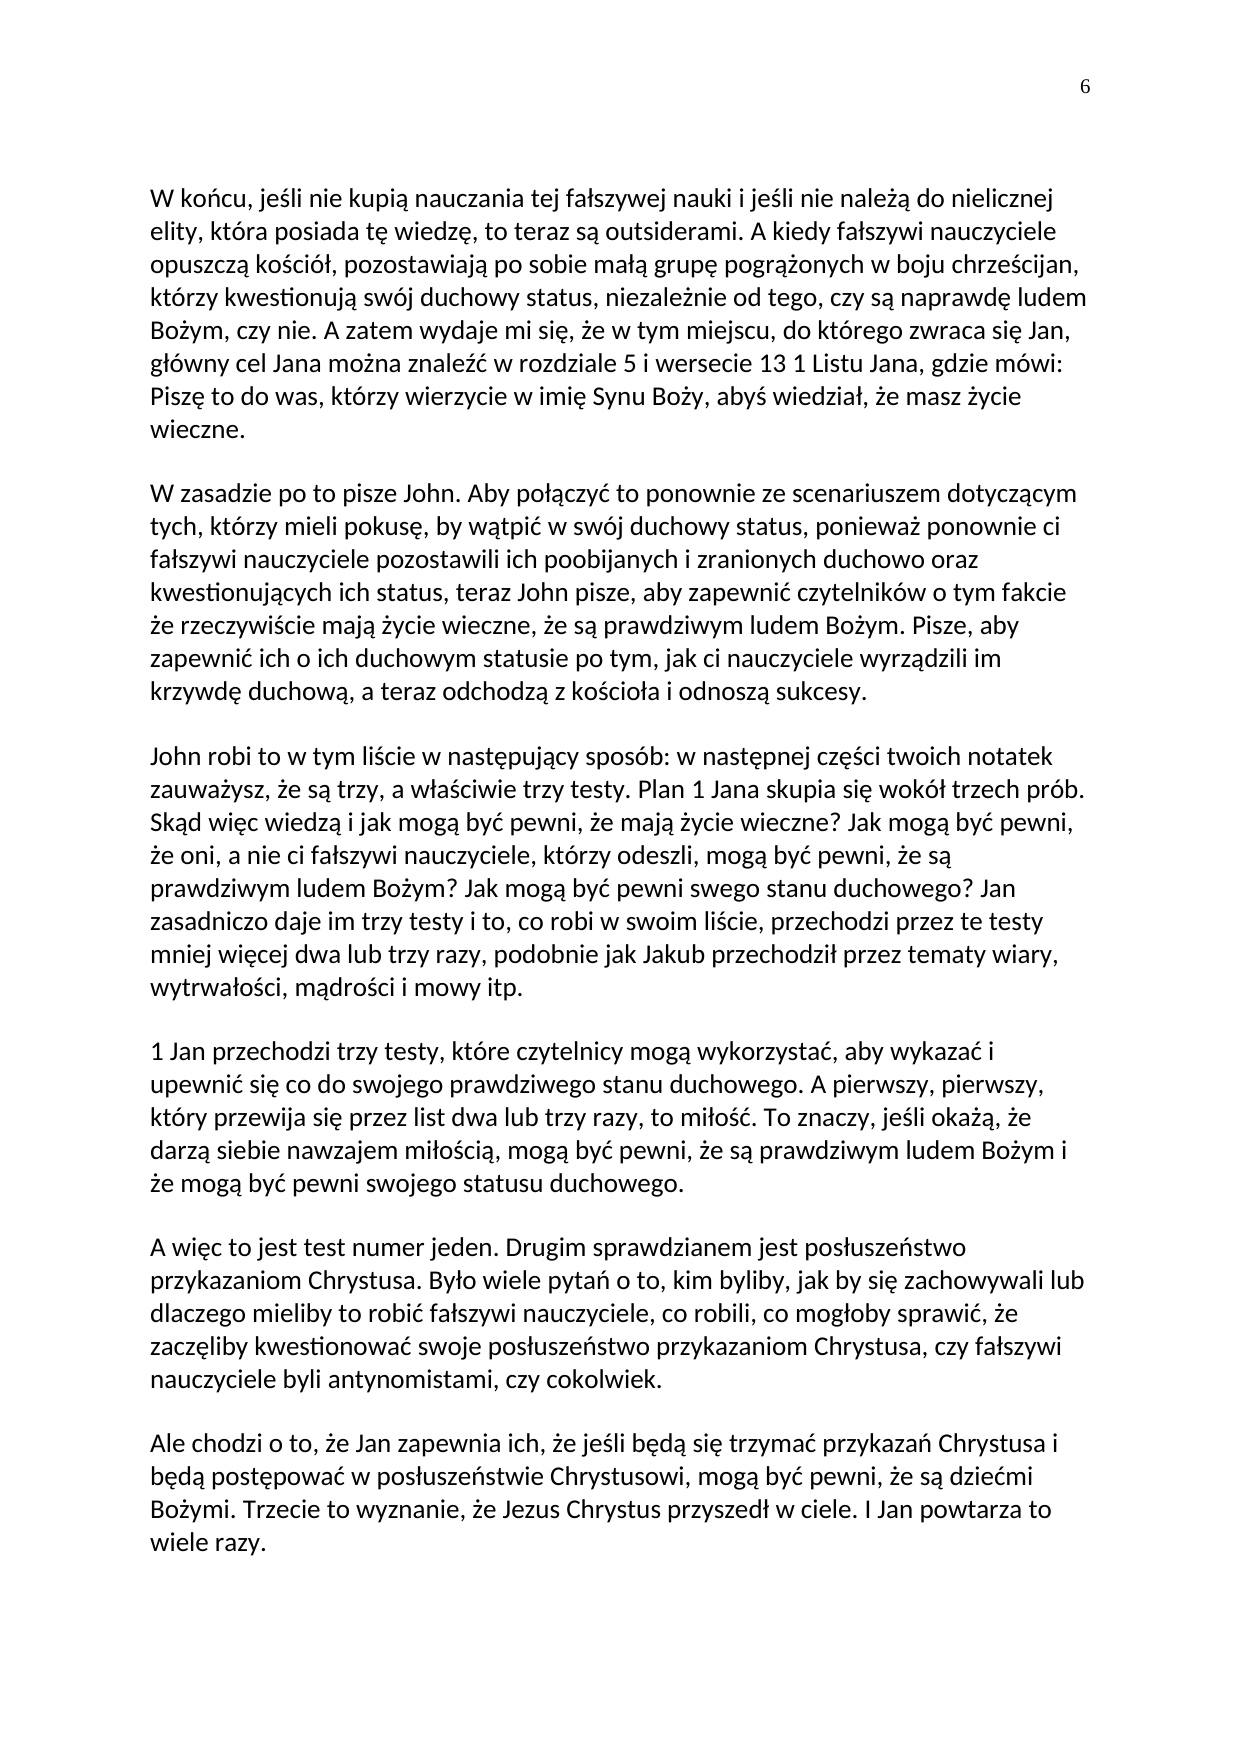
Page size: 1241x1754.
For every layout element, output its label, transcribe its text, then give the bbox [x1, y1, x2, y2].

text Ale chodzi o to, że Jan zapewnia ich, że jeśli będą się trzymać przykazań Chrystusa i będą postępować w posłuszeństwie Chrystusowi, mogą być pewni, że są dziećmi Bożymi. Trzecie to wyznanie, że Jezus Chrystus przyszedł w ciele. I Jan powtarza to wiele razy. [150, 1427, 1090, 1559]
text John robi to w tym liście w następujący sposób: w następnej części twoich notatek zauważysz, że są trzy, a właściwie trzy testy. Plan 1 Jana skupia się wokół trzech prób. Skąd więc wiedzą i jak mogą być pewni, że mają życie wieczne? Jak mogą być pewni, że oni, a nie ci fałszywi nauczyciele, którzy odeszli, mogą być pewni, że są prawdziwym ludem Bożym? Jak mogą być pewni swego stanu duchowego? Jan zasadniczo daje im trzy testy i to, co robi w swoim liście, przechodzi przez te testy mniej więcej dwa lub trzy razy, podobnie jak Jakub przechodził przez tematy wiary, wytrwałości, mądrości i mowy itp. [150, 739, 1090, 1003]
text A więc to jest test numer jeden. Drugim sprawdzianem jest posłuszeństwo przykazaniom Chrystusa. Było wiele pytań o to, kim byliby, jak by się zachowywali lub dlaczego mieliby to robić fałszywi nauczyciele, co robili, co mogłoby sprawić, że zaczęliby kwestionować swoje posłuszeństwo przykazaniom Chrystusa, czy fałszywi nauczyciele byli antynomistami, czy cokolwiek. [150, 1230, 1090, 1395]
text W zasadzie po to pisze John. Aby połączyć to ponownie ze scenariuszem dotyczącym tych, którzy mieli pokusę, by wątpić w swój duchowy status, ponieważ ponownie ci fałszywi nauczyciele pozostawili ich poobijanych i zranionych duchowo oraz kwestionujących ich status, teraz John pisze, aby zapewnić czytelników o tym fakcie że rzeczywiście mają życie wieczne, że są prawdziwym ludem Bożym. Pisze, aby zapewnić ich o ich duchowym statusie po tym, jak ci nauczyciele wyrządzili im krzywdę duchową, a teraz odchodzą z kościoła i odnoszą sukcesy. [150, 476, 1090, 708]
text 1 Jan przechodzi trzy testy, które czytelnicy mogą wykorzystać, aby wykazać i upewnić się co do swojego prawdziwego stanu duchowego. A pierwszy, pierwszy, który przewija się przez list dwa lub trzy razy, to miłość. To znaczy, jeśli okażą, że darzą siebie nawzajem miłością, mogą być pewni, że są prawdziwym ludem Bożym i że mogą być pewni swojego statusu duchowego. [150, 1034, 1090, 1199]
text W końcu, jeśli nie kupią nauczania tej fałszywej nauki i jeśli nie należą do nielicznej elity, która posiada tę wiedzę, to teraz są outsiderami. A kiedy fałszywi nauczyciele opuszczą kościół, pozostawiają po sobie małą grupę pogrążonych w boju chrześcijan, którzy kwestionują swój duchowy status, niezależnie od tego, czy są naprawdę ludem Bożym, czy nie. A zatem wydaje mi się, że w tym miejscu, do którego zwraca się Jan, główny cel Jana można znaleźć w rozdziale 5 i wersecie 13 1 Listu Jana, gdzie mówi: Piszę to do was, którzy wierzycie w imię Synu Boży, abyś wiedział, że masz życie wieczne. [150, 181, 1090, 445]
